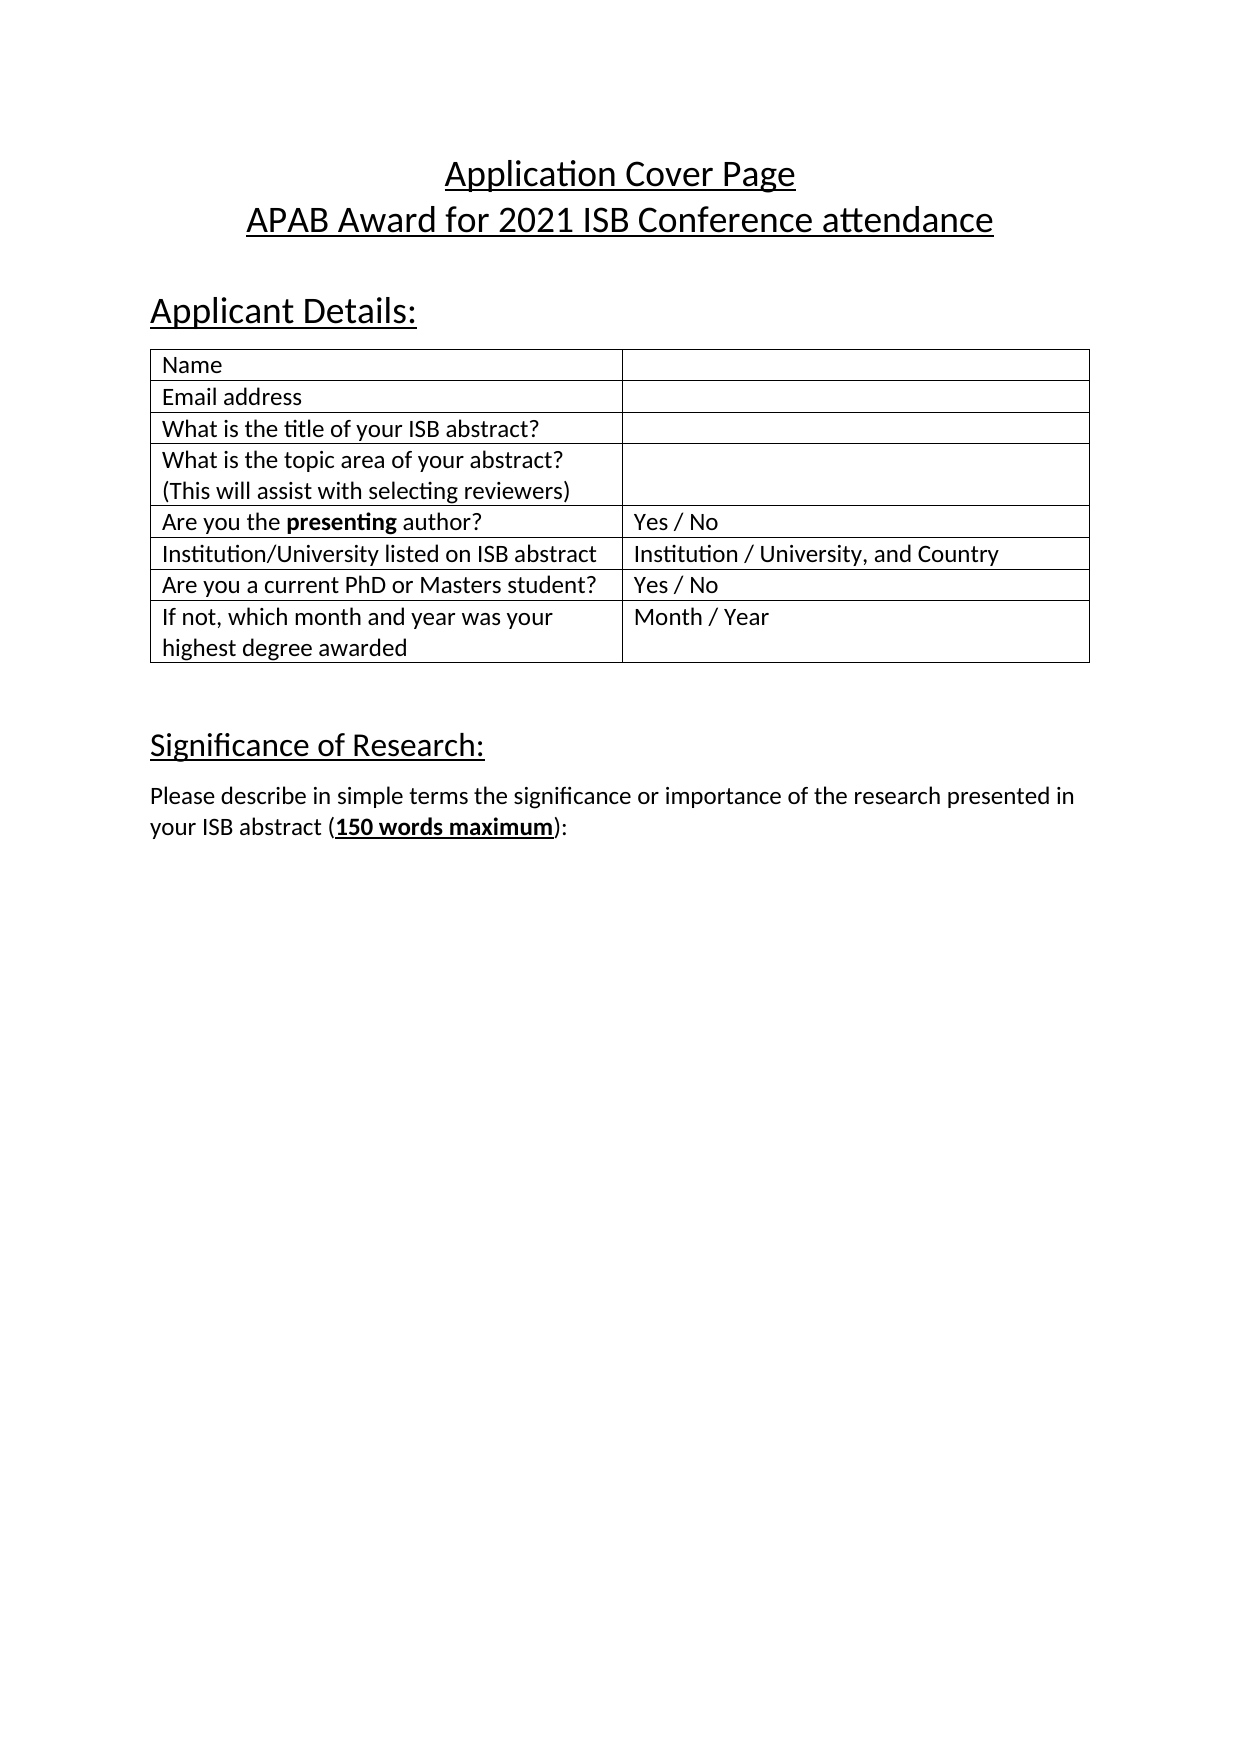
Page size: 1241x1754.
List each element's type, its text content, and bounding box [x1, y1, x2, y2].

text Significance of Research: [150, 724, 1090, 765]
table_cell [623, 444, 1089, 505]
table_cell Email address [151, 381, 622, 412]
table_cell If not, which month and year was your highest degree awarded [151, 601, 622, 662]
table_cell What is the title of your ISB abstract? [151, 413, 622, 443]
table_cell Month / Year [623, 601, 1089, 662]
table_cell Are you a current PhD or Masters student? [151, 570, 622, 600]
table_cell What is the topic area of your abstract? (This will assist with selecting reviewers) [151, 444, 622, 505]
table_cell Yes / No [623, 506, 1089, 537]
table_header Name [151, 350, 622, 380]
table_cell Institution / University, and Country [623, 538, 1089, 568]
text Application Cover Page [150, 150, 1090, 196]
text APAB Award for 2021 ISB Conference attendance [150, 196, 1090, 242]
table_cell [623, 381, 1089, 412]
text Please describe in simple terms the significance or importance of the research presented in your ISB abstract (150 words maximum): [150, 780, 1090, 841]
table_cell Are you the presenting author? [151, 506, 622, 537]
table_cell Yes / No [623, 570, 1089, 600]
table_cell [623, 413, 1089, 443]
table_header [623, 350, 1089, 380]
table_cell Institution/University listed on ISB abstract [151, 538, 622, 568]
text Applicant Details: [150, 287, 1090, 333]
